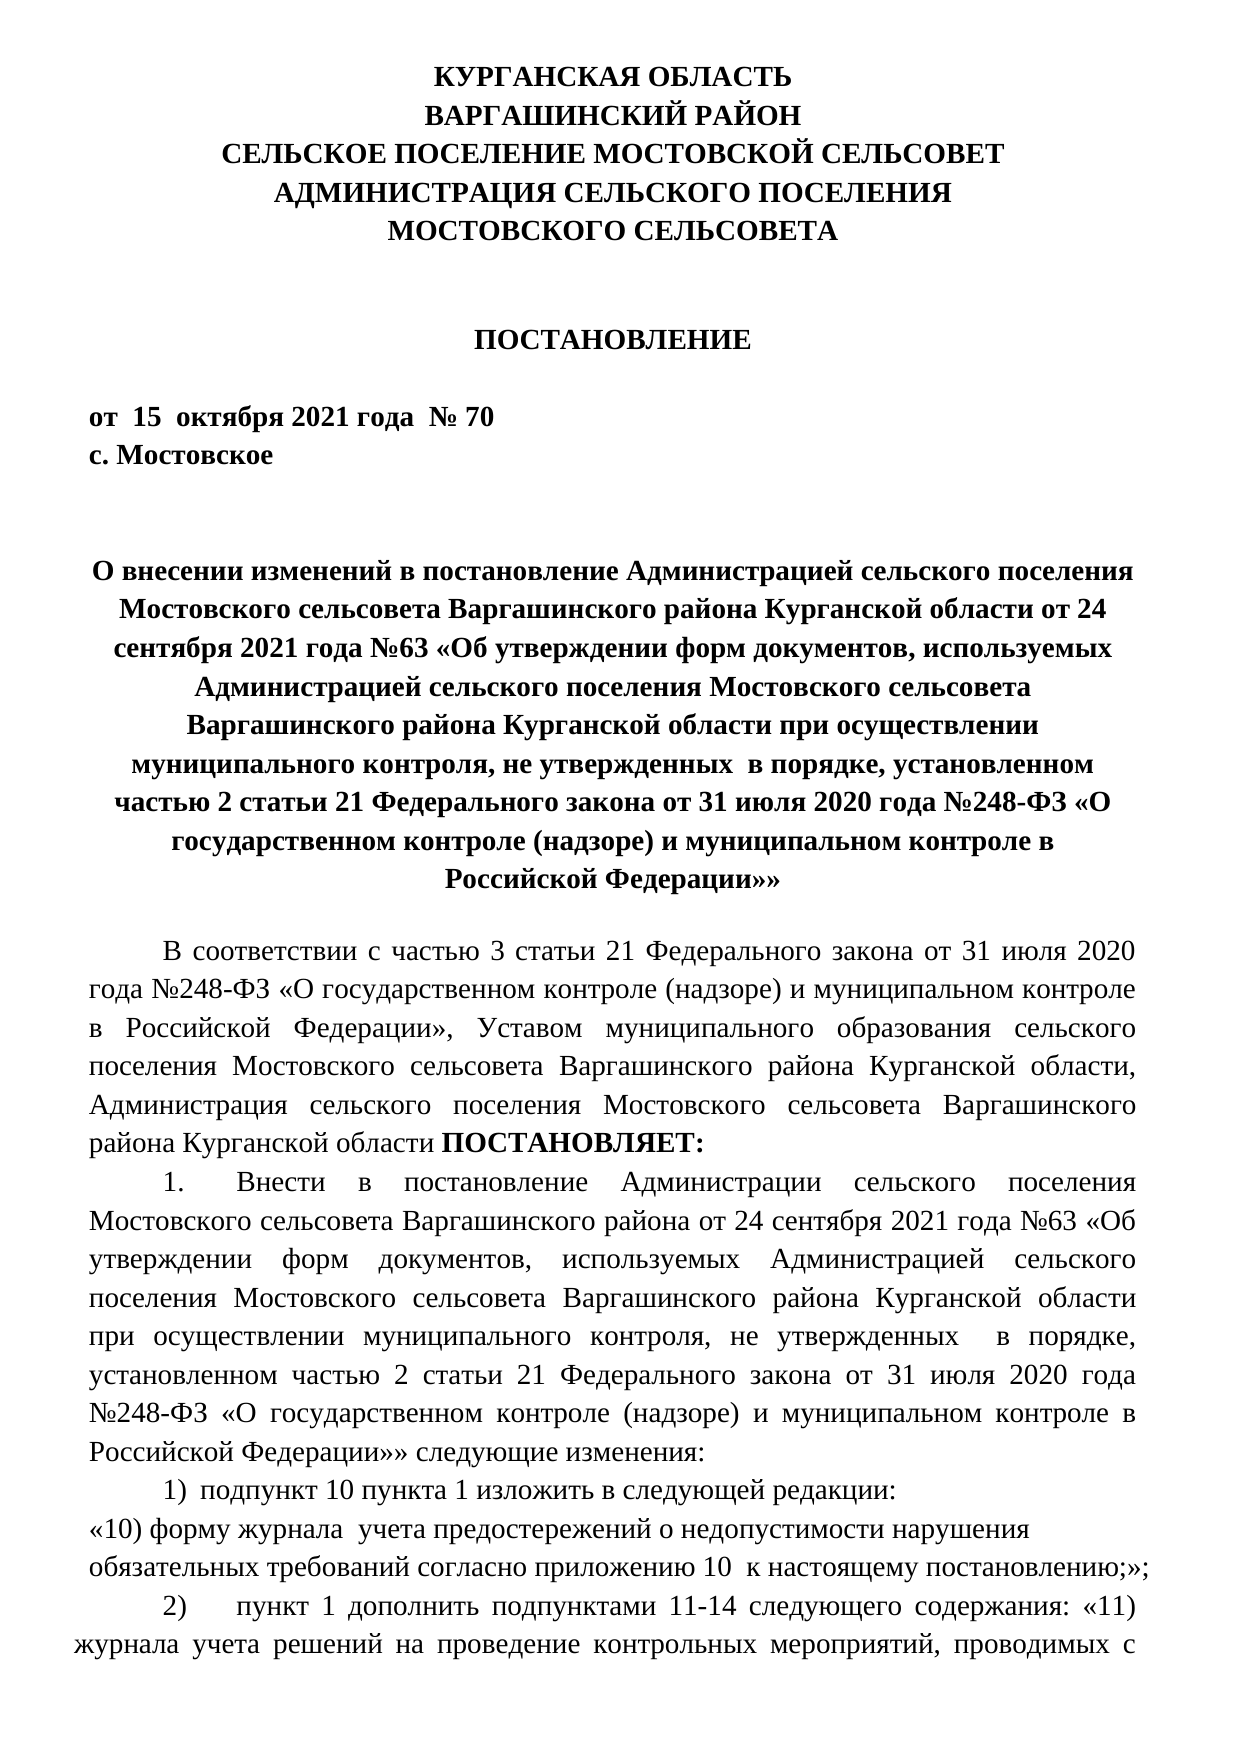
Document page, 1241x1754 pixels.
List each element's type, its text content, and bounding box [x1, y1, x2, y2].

text АДМИНИСТРАЦИЯ СЕЛЬСКОГО ПОСЕЛЕНИЯ [89, 175, 1137, 208]
text СЕЛЬСКОЕ ПОСЕЛЕНИЕ МОСТОВСКОЙ СЕЛЬСОВЕТ [89, 136, 1137, 170]
list подпункт 10 пункта 1 изложить в следующей редакции: [162, 1472, 1137, 1506]
text О внесении изменений в постановление Администрацией сельского поселения Мостовского сельсовета Варгашинского района Курганской области от 24 сентября 2021 года №63 «Об утверждении форм документов, используемых Администрацией сельского поселения Мостовского сельсовета Варгашинского района Курганской области при осуществлении муниципального контроля, не утвержденных в порядке, установленном частью 2 статьи 21 Федерального закона от 31 июля 2020 года №248-ФЗ «О государственном контроле (надзоре) и муниципальном контроле в [89, 553, 1137, 856]
text ПОСТАНОВЛЕНИЕ [89, 322, 1137, 355]
text КУРГАНСКАЯ ОБЛАСТЬ [89, 59, 1137, 93]
text В соответствии с частью 3 статьи 21 Федерального закона от 31 июля 2020 года №248-ФЗ «О государственном контроле (надзоре) и муниципальном контроле в Российской Федерации», Уставом муниципального образования сельского поселения Мостовского сельсовета Варгашинского района Курганской области, Администрация сельского поселения Мостовского сельсовета Варгашинского района Курганской области ПОСТАНОВЛЯЕТ: [89, 933, 1137, 1159]
text с. Мостовское [89, 437, 1137, 471]
text ВАРГАШИНСКИЙ РАЙОН [89, 98, 1137, 131]
list Внести в постановление Администрации сельского поселения Мостовского сельсовета Варгашинского района от 24 сентября 2021 года №63 «Об утверждении форм документов, используемых Администрацией сельского поселения Мостовского сельсовета Варгашинского района Курганской области при осуществлении муниципального контроля, не утвержденных в порядке, установленном частью 2 статьи 21 Федерального закона от 31 июля 2020 года №248-ФЗ «О государственном контроле (надзоре) и муниципальном контроле в Российской Федерации»» следующие изменения: [89, 1164, 1137, 1467]
text «10) форму журнала учета предостережений о недопустимости нарушения обязательных требований согласно приложению 10 к настоящему постановлению;»; [89, 1511, 1152, 1583]
text Российской Федерации»» [89, 861, 1137, 895]
text МОСТОВСКОГО СЕЛЬСОВЕТА [89, 213, 1137, 247]
text от 15 октября 2021 года № 70 [89, 399, 1137, 432]
